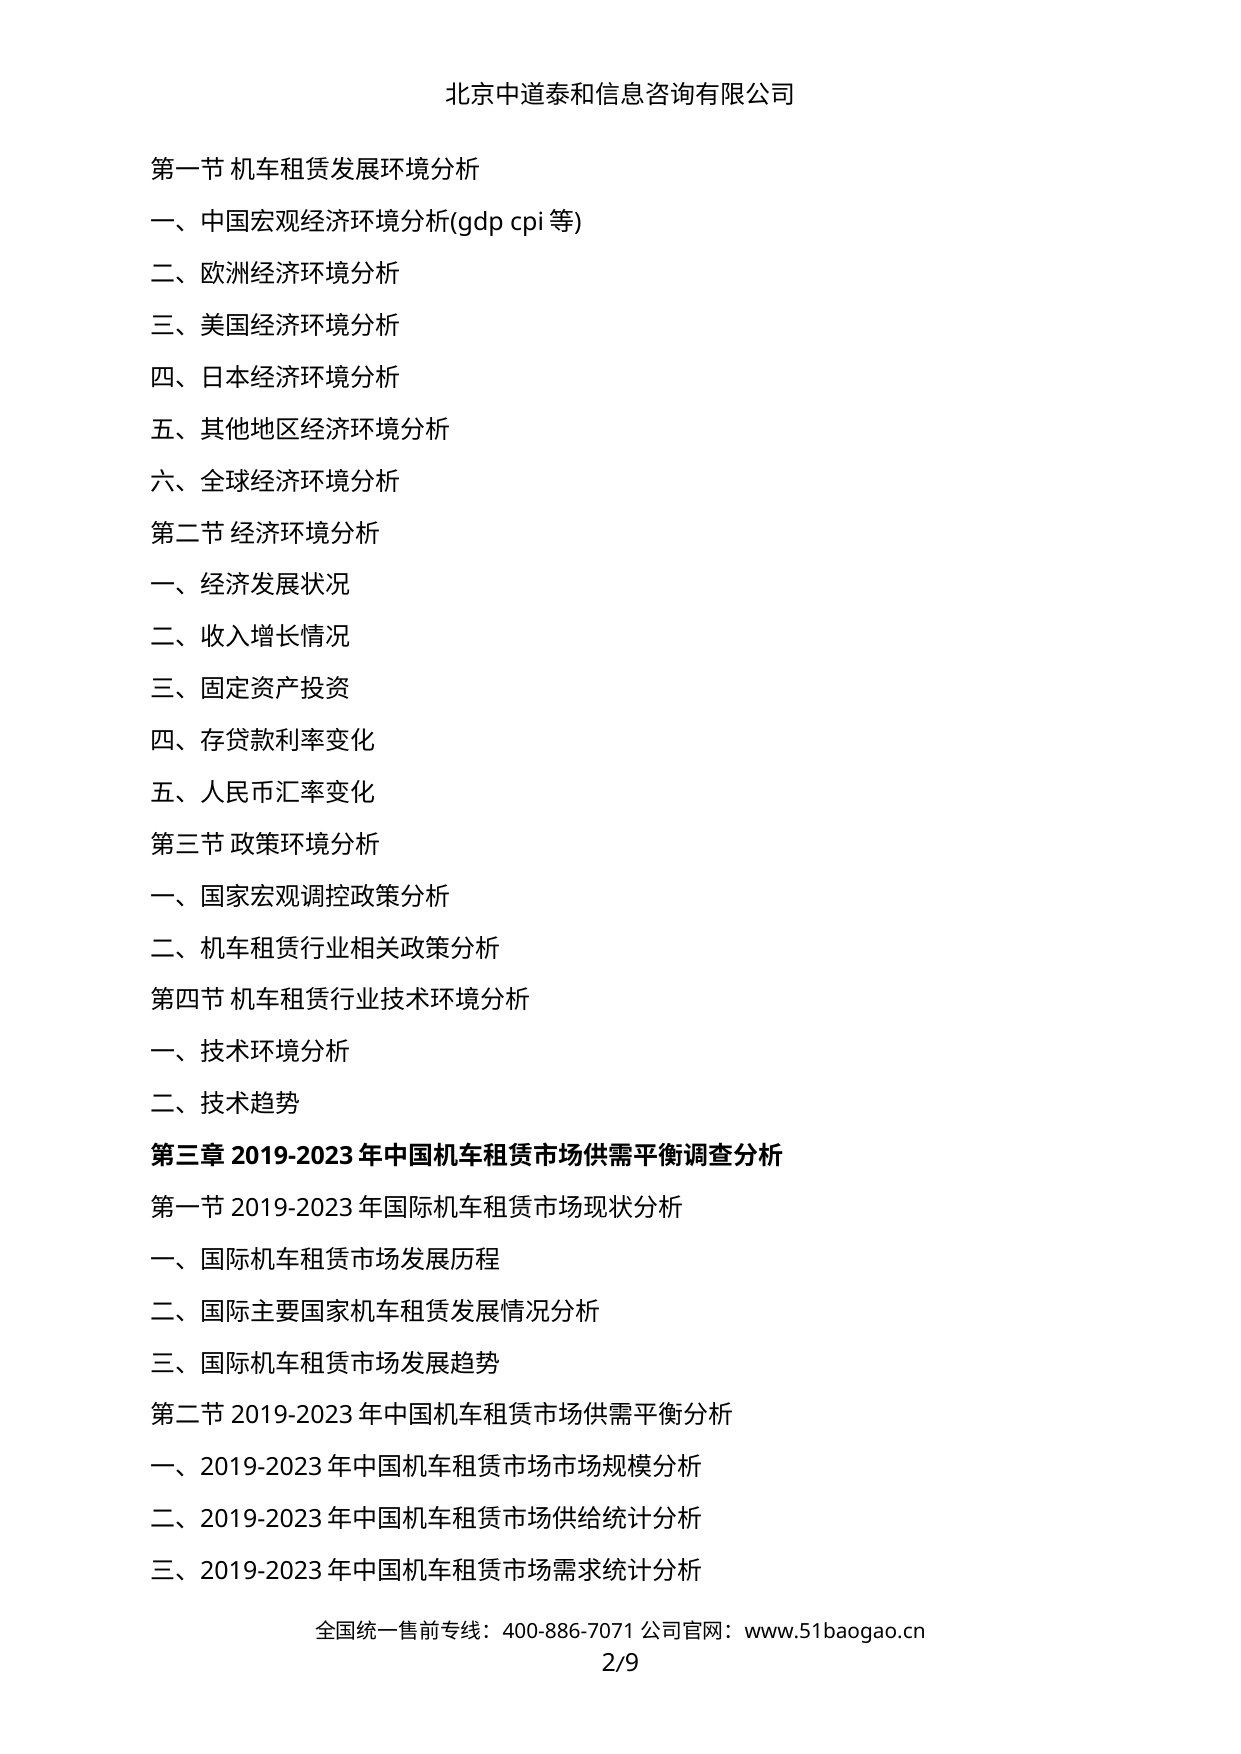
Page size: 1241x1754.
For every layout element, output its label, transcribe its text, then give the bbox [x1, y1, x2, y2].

text 六、全球经济环境分析 [150, 461, 1090, 497]
text 一、中国宏观经济环境分析(gdp cpi等) [150, 202, 1090, 238]
text 第一节 机车租赁发展环境分析 [150, 150, 1090, 186]
text 五、人民币汇率变化 [150, 772, 1090, 809]
text 第二节 经济环境分析 [150, 513, 1090, 549]
text 一、国家宏观调控政策分析 [150, 876, 1090, 912]
text 三、美国经济环境分析 [150, 306, 1090, 342]
text 二、机车租赁行业相关政策分析 [150, 928, 1090, 964]
text 一、国际机车租赁市场发展历程 [150, 1239, 1090, 1276]
text 第二节 2019-2023年中国机车租赁市场供需平衡分析 [150, 1395, 1090, 1431]
text 一、经济发展状况 [150, 565, 1090, 601]
text 三、国际机车租赁市场发展趋势 [150, 1343, 1090, 1379]
text 一、技术环境分析 [150, 1032, 1090, 1068]
text 三、2019-2023年中国机车租赁市场需求统计分析 [150, 1551, 1090, 1587]
text 三、固定资产投资 [150, 669, 1090, 705]
text 第一节 2019-2023年国际机车租赁市场现状分析 [150, 1187, 1090, 1224]
text 四、存贷款利率变化 [150, 721, 1090, 757]
text 二、2019-2023年中国机车租赁市场供给统计分析 [150, 1499, 1090, 1535]
text 第三节 政策环境分析 [150, 824, 1090, 861]
text 五、其他地区经济环境分析 [150, 409, 1090, 446]
text 第四节 机车租赁行业技术环境分析 [150, 980, 1090, 1016]
text 二、收入增长情况 [150, 617, 1090, 653]
text 四、日本经济环境分析 [150, 357, 1090, 394]
text 第三章 2019-2023年中国机车租赁市场供需平衡调查分析 [150, 1136, 1090, 1172]
text 二、技术趋势 [150, 1084, 1090, 1120]
text 二、欧洲经济环境分析 [150, 254, 1090, 290]
text 二、国际主要国家机车租赁发展情况分析 [150, 1291, 1090, 1327]
text 一、2019-2023年中国机车租赁市场市场规模分析 [150, 1447, 1090, 1483]
